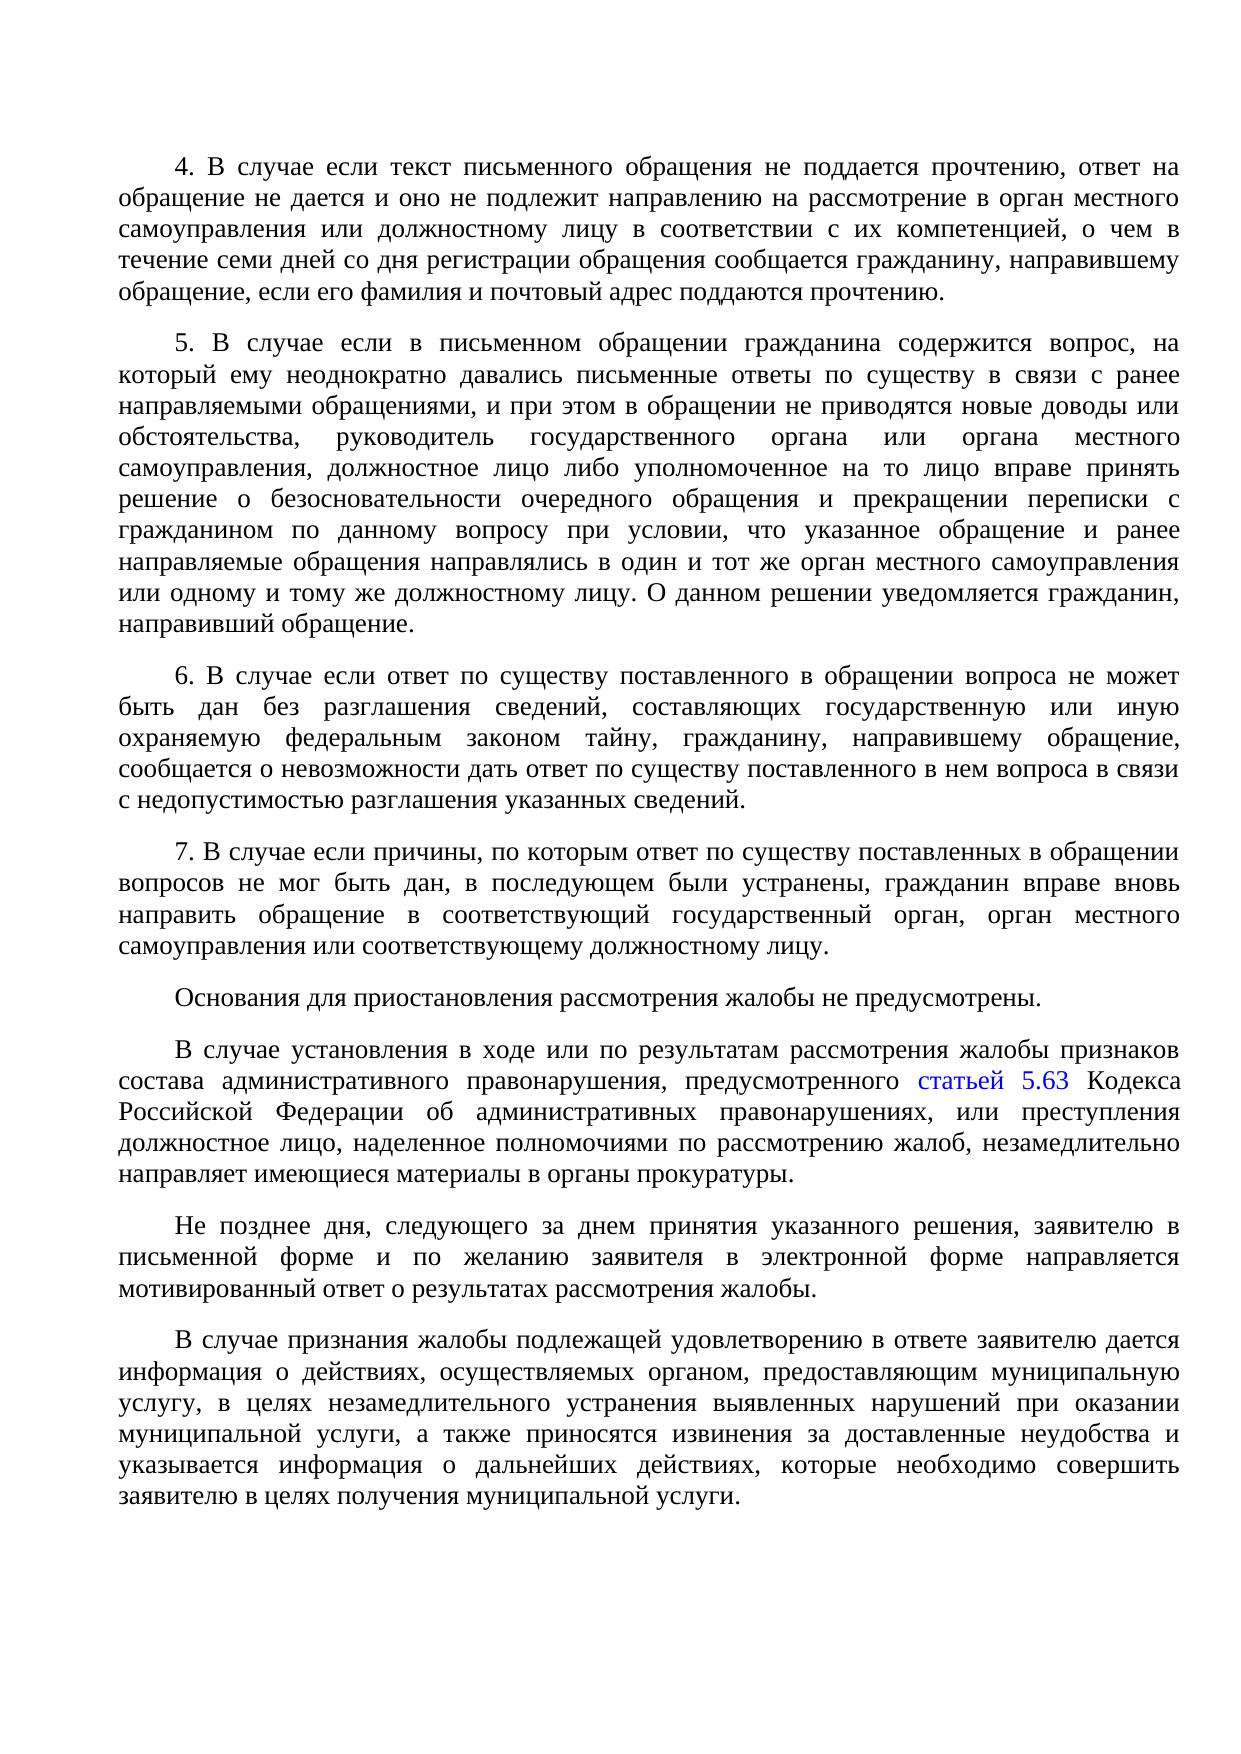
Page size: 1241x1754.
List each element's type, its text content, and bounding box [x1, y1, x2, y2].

text 5. В случае если в письменном обращении гражданина содержится вопрос, на который ему неоднократно давались письменные ответы по существу в связи с ранее направляемыми обращениями, и при этом в обращении не приводятся новые доводы или обстоятельства, руководитель государственного органа или органа местного самоуправления, должностное лицо либо уполномоченное на то лицо вправе принять решение о безосновательности очередного обращения и прекращении переписки с гражданином по данному вопросу при условии, что указанное обращение и ранее направляемые обращения направлялись в один и тот же орган местного самоуправления или одному и тому же должностному лицу. О данном решении уведомляется гражданин, направивший обращение. [118, 327, 1181, 638]
text 7. В случае если причины, по которым ответ по существу поставленных в обращении вопросов не мог быть дан, в последующем были устранены, гражданин вправе вновь направить обращение в соответствующий государственный орган, орган местного самоуправления или соответствующему должностному лицу. [118, 835, 1181, 960]
text 4. В случае если текст письменного обращения не поддается прочтению, ответ на обращение не дается и оно не подлежит направлению на рассмотрение в орган местного самоуправления или должностному лицу в соответствии с их компетенцией, о чем в течение семи дней со дня регистрации обращения сообщается гражданину, направившему обращение, если его фамилия и почтовый адрес поддаются прочтению. [118, 150, 1181, 306]
text 6. В случае если ответ по существу поставленного в обращении вопроса не может быть дан без разглашения сведений, составляющих государственную или иную охраняемую федеральным законом тайну, гражданину, направившему обращение, сообщается о невозможности дать ответ по существу поставленного в нем вопроса в связи с недопустимостью разглашения указанных сведений. [118, 659, 1181, 814]
text В случае установления в ходе или по результатам рассмотрения жалобы признаков состава административного правонарушения, предусмотренного статьей 5.63 Кодекса Российской Федерации об административных правонарушениях, или преступления должностное лицо, наделенное полномочиями по рассмотрению жалоб, незамедлительно направляет имеющиеся материалы в органы прокуратуры. [118, 1033, 1181, 1188]
text В случае признания жалобы подлежащей удовлетворению в ответе заявителю дается информация о действиях, осуществляемых органом, предоставляющим муниципальную услугу, в целях незамедлительного устранения выявленных нарушений при оказании муниципальной услуги, а также приносятся извинения за доставленные неудобства и указывается информация о дальнейших действиях, которые необходимо совершить заявителю в целях получения муниципальной услуги. [118, 1324, 1181, 1511]
text Основания для приостановления рассмотрения жалобы не предусмотрены. [118, 981, 1181, 1012]
text Не позднее дня, следующего за днем принятия указанного решения, заявителю в письменной форме и по желанию заявителя в электронной форме направляется мотивированный ответ о результатах рассмотрения жалобы. [118, 1209, 1181, 1303]
